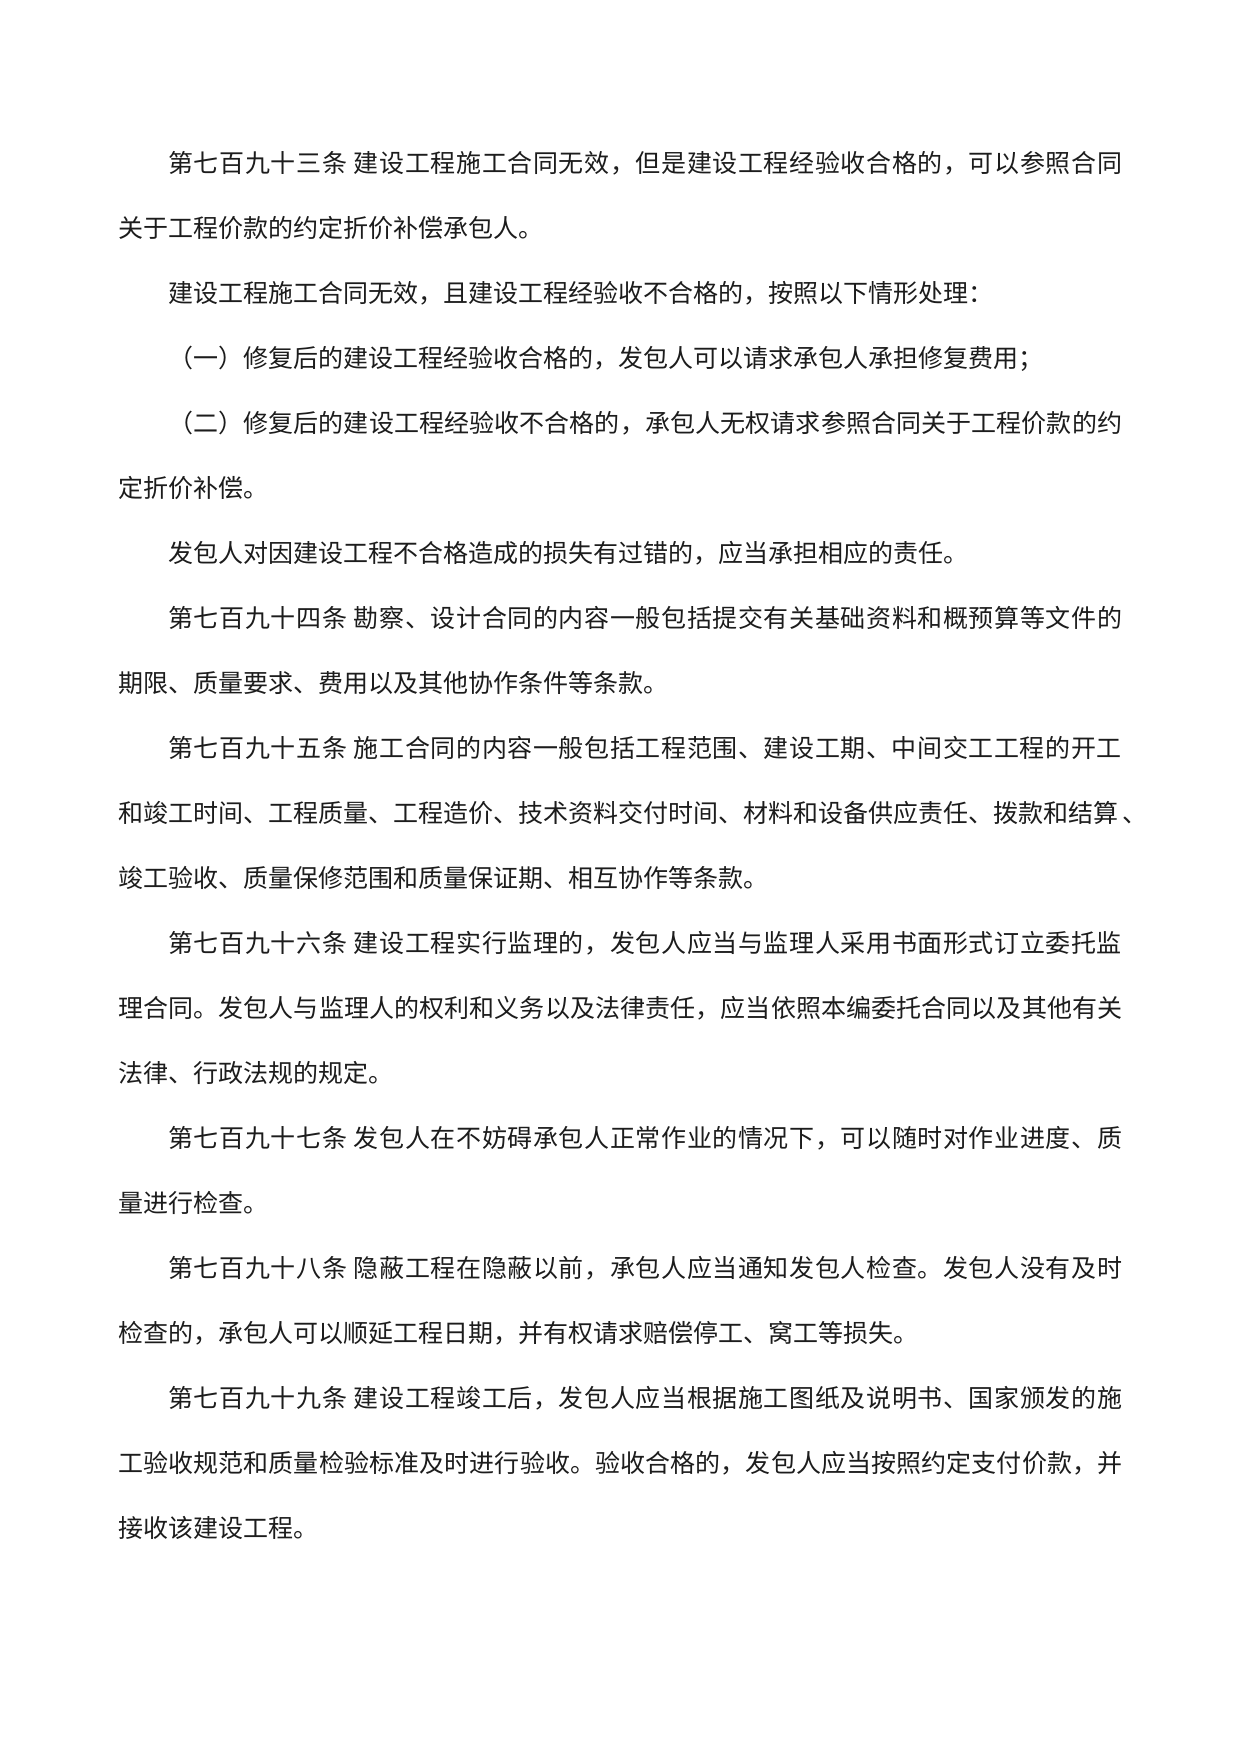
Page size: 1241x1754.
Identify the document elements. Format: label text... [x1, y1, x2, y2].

text 第七百九十六条 建设工程实行监理的，发包人应当与监理人采用书面形式订立委托监理合同。发包人与监理人的权利和义务以及法律责任，应当依照本编委托合同以及其他有关法律、行政法规的规定。 [118, 909, 1122, 1104]
text （一）修复后的建设工程经验收合格的，发包人可以请求承包人承担修复费用； [118, 324, 1122, 389]
text 建设工程施工合同无效，且建设工程经验收不合格的，按照以下情形处理： [118, 259, 1122, 324]
text （二）修复后的建设工程经验收不合格的，承包人无权请求参照合同关于工程价款的约定折价补偿。 [118, 389, 1122, 519]
text 第七百九十八条 隐蔽工程在隐蔽以前，承包人应当通知发包人检查。发包人没有及时检查的，承包人可以顺延工程日期，并有权请求赔偿停工、窝工等损失。 [118, 1234, 1122, 1364]
text 第七百九十七条 发包人在不妨碍承包人正常作业的情况下，可以随时对作业进度、质量进行检查。 [118, 1104, 1122, 1234]
text 发包人对因建设工程不合格造成的损失有过错的，应当承担相应的责任。 [118, 519, 1122, 584]
text 第七百九十九条 建设工程竣工后，发包人应当根据施工图纸及说明书、国家颁发的施工验收规范和质量检验标准及时进行验收。验收合格的，发包人应当按照约定支付价款，并接收该建设工程。 [118, 1364, 1122, 1559]
text 第七百九十三条 建设工程施工合同无效，但是建设工程经验收合格的，可以参照合同关于工程价款的约定折价补偿承包人。 [118, 129, 1122, 259]
text 第七百九十四条 勘察、设计合同的内容一般包括提交有关基础资料和概预算等文件的期限、质量要求、费用以及其他协作条件等条款。 [118, 584, 1122, 714]
text 第七百九十五条 施工合同的内容一般包括工程范围、建设工期、中间交工工程的开工和竣工时间、工程质量、工程造价、技术资料交付时间、材料和设备供应责任、拨款和结算、竣工验收、质量保修范围和质量保证期、相互协作等条款。 [118, 714, 1122, 909]
